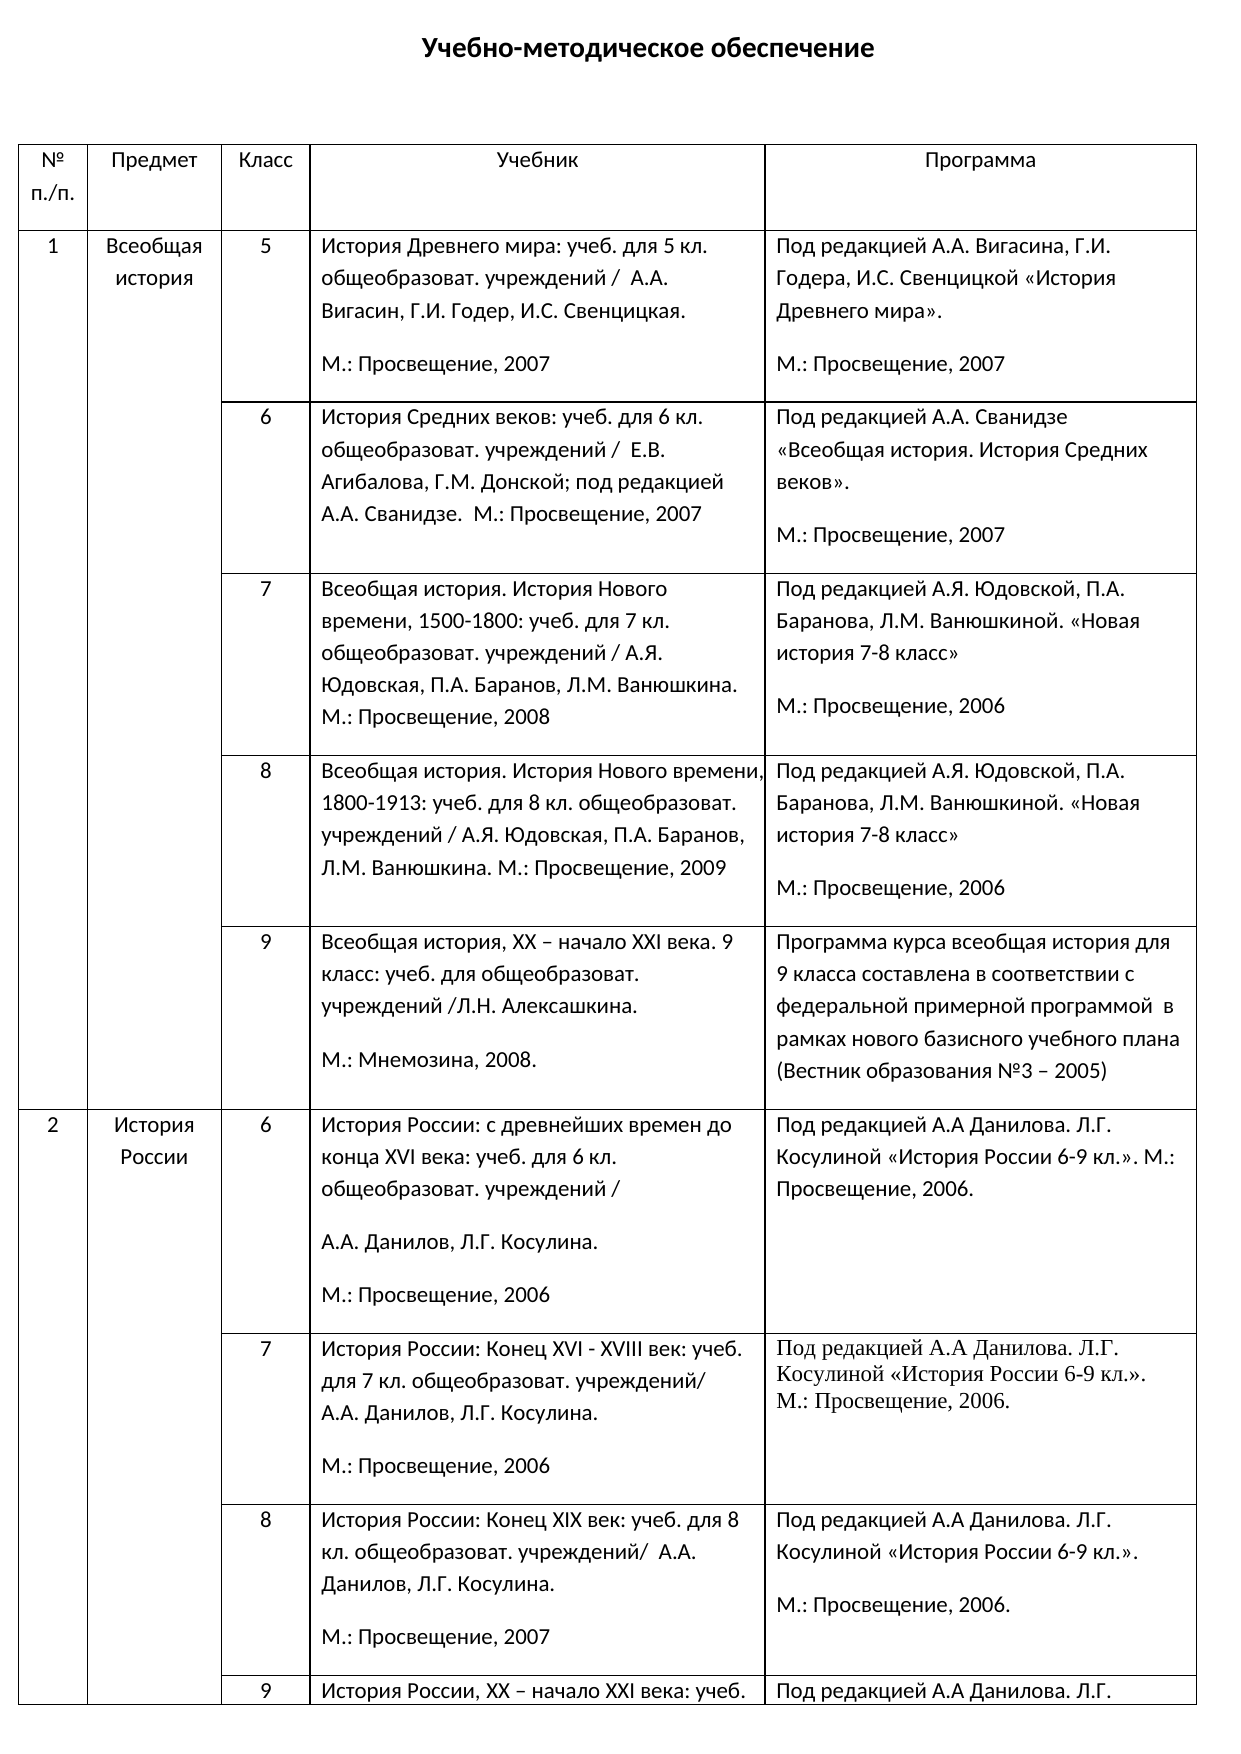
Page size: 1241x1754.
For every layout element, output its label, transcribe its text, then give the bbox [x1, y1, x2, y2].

table_header Класс [222, 145, 309, 230]
table_cell 2 [19, 1110, 87, 1704]
table_cell Под редакцией А.А Данилова. Л.Г. Косулиной «История России 6-9 кл.». М.: Просвещение, 2006. [766, 1334, 1196, 1504]
table_cell 7 [222, 1334, 309, 1504]
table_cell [766, 1505, 1196, 1675]
table_cell Всеобщая история. История Нового времени, 1500-1800: учеб. для 7 кл. общеобразоват. учреждений / А.Я. Юдовская, П.А. Баранов, Л.М. Ванюшкина. М.: Просвещение, 2008 [311, 574, 764, 755]
table_cell Всеобщая история [88, 231, 221, 1109]
table_cell 6 [222, 1110, 309, 1333]
table_cell Под редакцией А.А. Вигасина, Г.И. Годера, И.С. Свенцицкой «История Древнего мира». М.: Просвещение, 2007 [766, 231, 1196, 401]
table_cell История Древнего мира: учеб. для 5 кл. общеобразоват. учреждений / А.А. Вигасин, Г.И. Годер, И.С. Свенцицкая. М.: Просвещение, 2007 [311, 231, 764, 401]
table_cell 6 [222, 403, 309, 573]
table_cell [766, 1676, 1196, 1704]
table_cell Программа курса всеобщая история для 9 класса составлена в соответствии с федеральной примерной программой в рамках нового базисного учебного плана (Вестник образования №3 – 2005) [766, 927, 1196, 1109]
table_cell История России: Конец XIX век: учеб. для 8 кл. общеобразоват. учреждений/ А.А. Данилов, Л.Г. Косулина. М.: Просвещение, 2007 [311, 1505, 764, 1675]
table_cell Под редакцией А.А Данилова. Л.Г. Косулиной «История России 6-9 кл.». М.: Просвещение, 2006. [766, 1110, 1196, 1333]
table_cell 8 [222, 1505, 309, 1675]
table_cell Всеобщая история. История Нового времени, 1800-1913: учеб. для 8 кл. общеобразоват. учреждений / А.Я. Юдовская, П.А. Баранов, Л.М. Ванюшкина. М.: Просвещение, 2009 [311, 756, 764, 926]
table_cell 7 [222, 574, 309, 755]
table_cell Под редакцией А.Я. Юдовской, П.А. Баранова, Л.М. Ванюшкиной. «Новая история 7-8 класс» М.: Просвещение, 2006 [766, 756, 1196, 926]
table_header Программа [766, 145, 1196, 230]
table_cell История России: с древнейших времен до конца XVI века: учеб. для 6 кл. общеобразоват. учреждений / А.А. Данилов, Л.Г. Косулина. М.: Просвещение, 2006 [311, 1110, 764, 1333]
table_header № п./п. [19, 145, 87, 230]
table_cell История России [88, 1110, 221, 1704]
table_cell История Средних веков: учеб. для 6 кл. общеобразоват. учреждений / Е.В. Агибалова, Г.М. Донской; под редакцией А.А. Сванидзе. М.: Просвещение, 2007 [311, 403, 764, 573]
table_cell 1 [19, 231, 87, 1109]
table_cell 8 [222, 756, 309, 926]
table_cell История России: Конец XVI - XVIII век: учеб. для 7 кл. общеобразоват. учреждений/ А.А. Данилов, Л.Г. Косулина. М.: Просвещение, 2006 [311, 1334, 764, 1504]
table_cell Под редакцией А.Я. Юдовской, П.А. Баранова, Л.М. Ванюшкиной. «Новая история 7-8 класс» М.: Просвещение, 2006 [766, 574, 1196, 755]
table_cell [311, 1676, 764, 1704]
table_cell 9 [222, 927, 309, 1109]
table_header Предмет [88, 145, 221, 230]
table_header Учебник [311, 145, 764, 230]
table_cell Под редакцией А.А. Сванидзе «Всеобщая история. История Средних веков». М.: Просвещение, 2007 [766, 403, 1196, 573]
table_cell 5 [222, 231, 309, 401]
text Учебно-методическое обеспечение [29, 29, 1211, 65]
table_cell 9 [222, 1676, 309, 1704]
table_cell Всеобщая история, XX – начало XXI века. 9 класс: учеб. для общеобразоват. учреждений /Л.Н. Алексашкина. М.: Мнемозина, 2008. [311, 927, 764, 1109]
